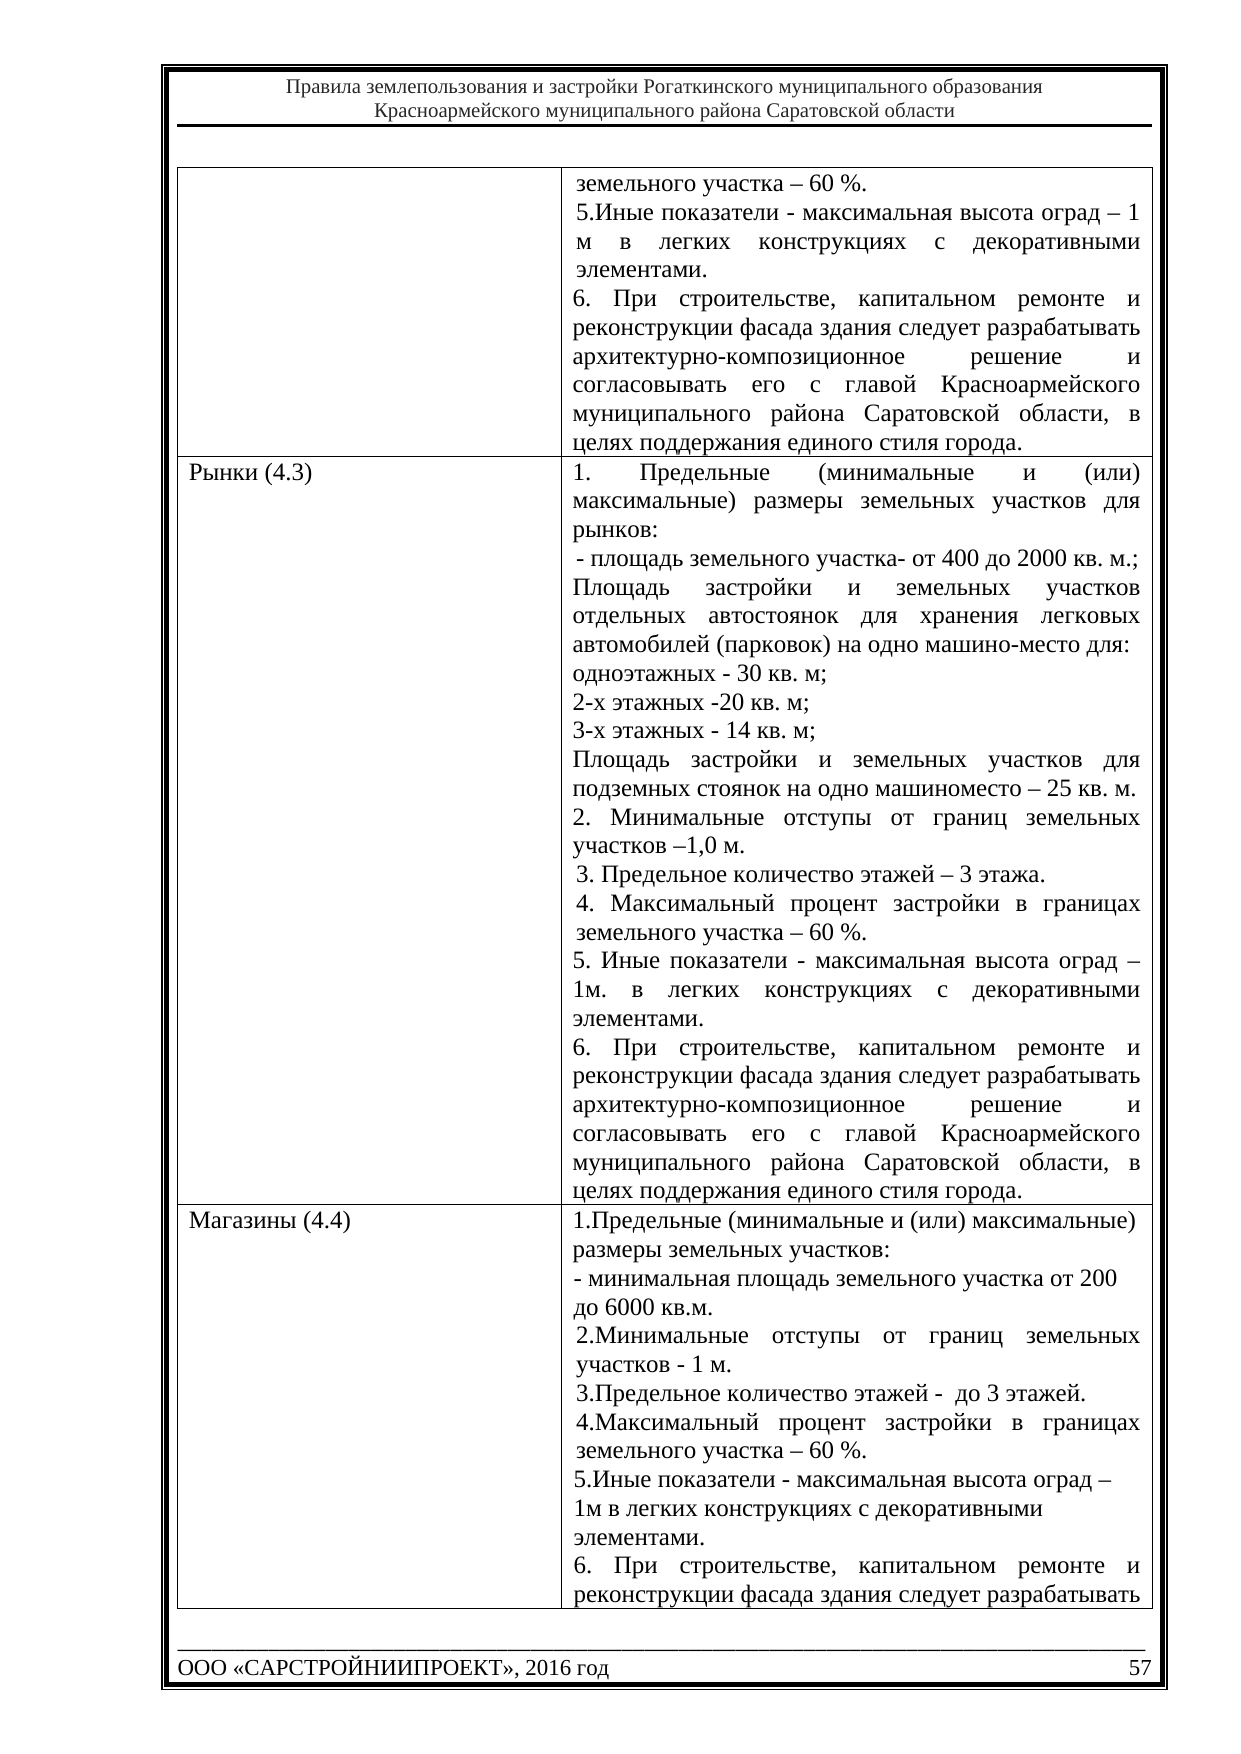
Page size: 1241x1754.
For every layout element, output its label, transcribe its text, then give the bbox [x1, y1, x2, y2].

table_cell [178, 168, 561, 456]
table_cell Рынки (4.3) [178, 457, 561, 1204]
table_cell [562, 1205, 1152, 1608]
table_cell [562, 168, 1152, 456]
table_cell Магазины (4.4) [178, 1205, 561, 1608]
table_cell 1. Предельные (минимальные и (или) максимальные) размеры земельных участков для рынков: - площадь земельного участка- от 400 до 2000 кв. м.; Площадь застройки и земельных участков отдельных автостоянок для хранения легковых автомобилей (парковок) на одно машино-место для: одноэтажных - ; 2-х этажных ; 3-х этажных - ; Площадь застройки и земельных участков для подземных стоянок на одно машиноместо – . 2. Минимальные отступы от границ земельных участков –1,0 м. 3. Предельное количество этажей – 3 этажа. 4. Максимальный процент застройки в границах земельного участка – 60 %. 5. Иные показатели - максимальная высота оград – 1м. в легких конструкциях с декоративными элементами. 6. При строительстве, капитальном ремонте и реконструкции фасада здания следует разрабатывать архитектурно-композиционное решение и согласовывать его с главой Красноармейского муниципального района Саратовской области, в целях поддержания единого стиля города. [562, 457, 1152, 1204]
